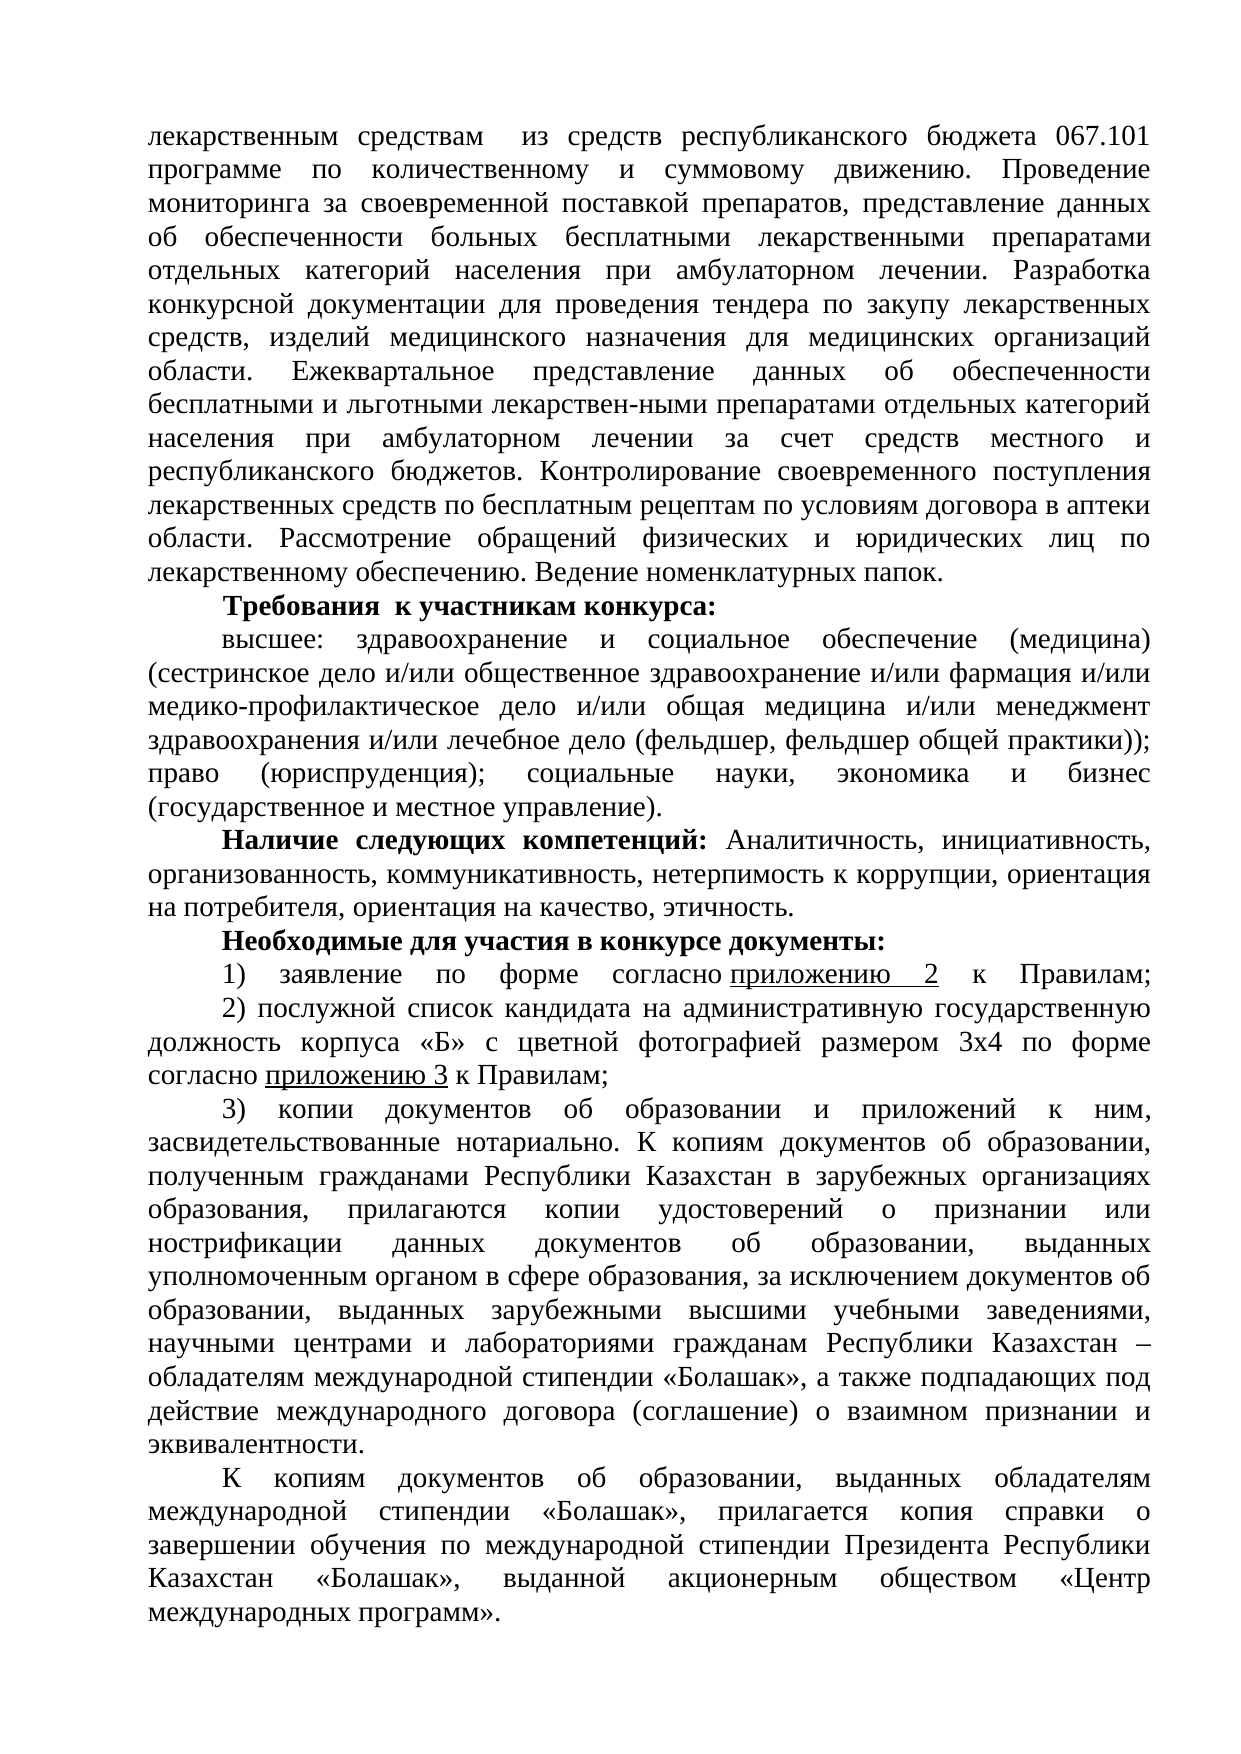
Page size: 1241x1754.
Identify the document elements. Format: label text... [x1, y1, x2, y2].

text Требования к участникам конкурса: [148, 588, 1152, 621]
text 1) заявление по форме согласно приложению 2 к Правилам; 2) послужной список кандидата на административную государственную должность корпуса «Б» с цветной фотографией размером 3х4 по форме согласно приложению 3 к Правилам; [148, 957, 1152, 1091]
text Необходимые для участия в конкурсе документы: [148, 923, 1152, 957]
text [148, 118, 1152, 588]
text 3) копии документов об образовании и приложений к ним, засвидетельствованные нотариально. К копиям документов об образовании, полученным гражданами Республики Казахстан в зарубежных организациях образования, прилагаются копии удостоверений о признании или нострификации данных документов об образовании, выданных уполномоченным органом в сфере образования, за исключением документов об образовании, выданных зарубежными высшими учебными заведениями, научными центрами и лабораториями гражданам Республики Казахстан – обладателям международной стипендии «Болашак», а также подпадающих под действие международного договора (соглашение) о взаимном признании и эквивалентности. [148, 1091, 1152, 1460]
text Наличие следующих компетенций: Аналитичность, инициативность, организованность, коммуникативность, нетерпимость к коррупции, ориентация на потребителя, ориентация на качество, этичность. [148, 822, 1152, 923]
text К копиям документов об образовании, выданных обладателям международной стипендии «Болашак», прилагается копия справки о завершении обучения по международной стипендии Президента Республики Казахстан «Болашак», выданной акционерным обществом «Центр международных программ». [148, 1460, 1152, 1627]
text высшее: здравоохранение и социальное обеспечение (медицина) (сестринское дело и/или общественное здравоохранение и/или фармация и/или медико-профилактическое дело и/или общая медицина и/или менеджмент здравоохранения и/или лечебное дело (фельдшер, фельдшер общей практики)); право (юриспруденция); социальные науки, экономика и бизнес (государственное и местное управление). [148, 621, 1152, 822]
